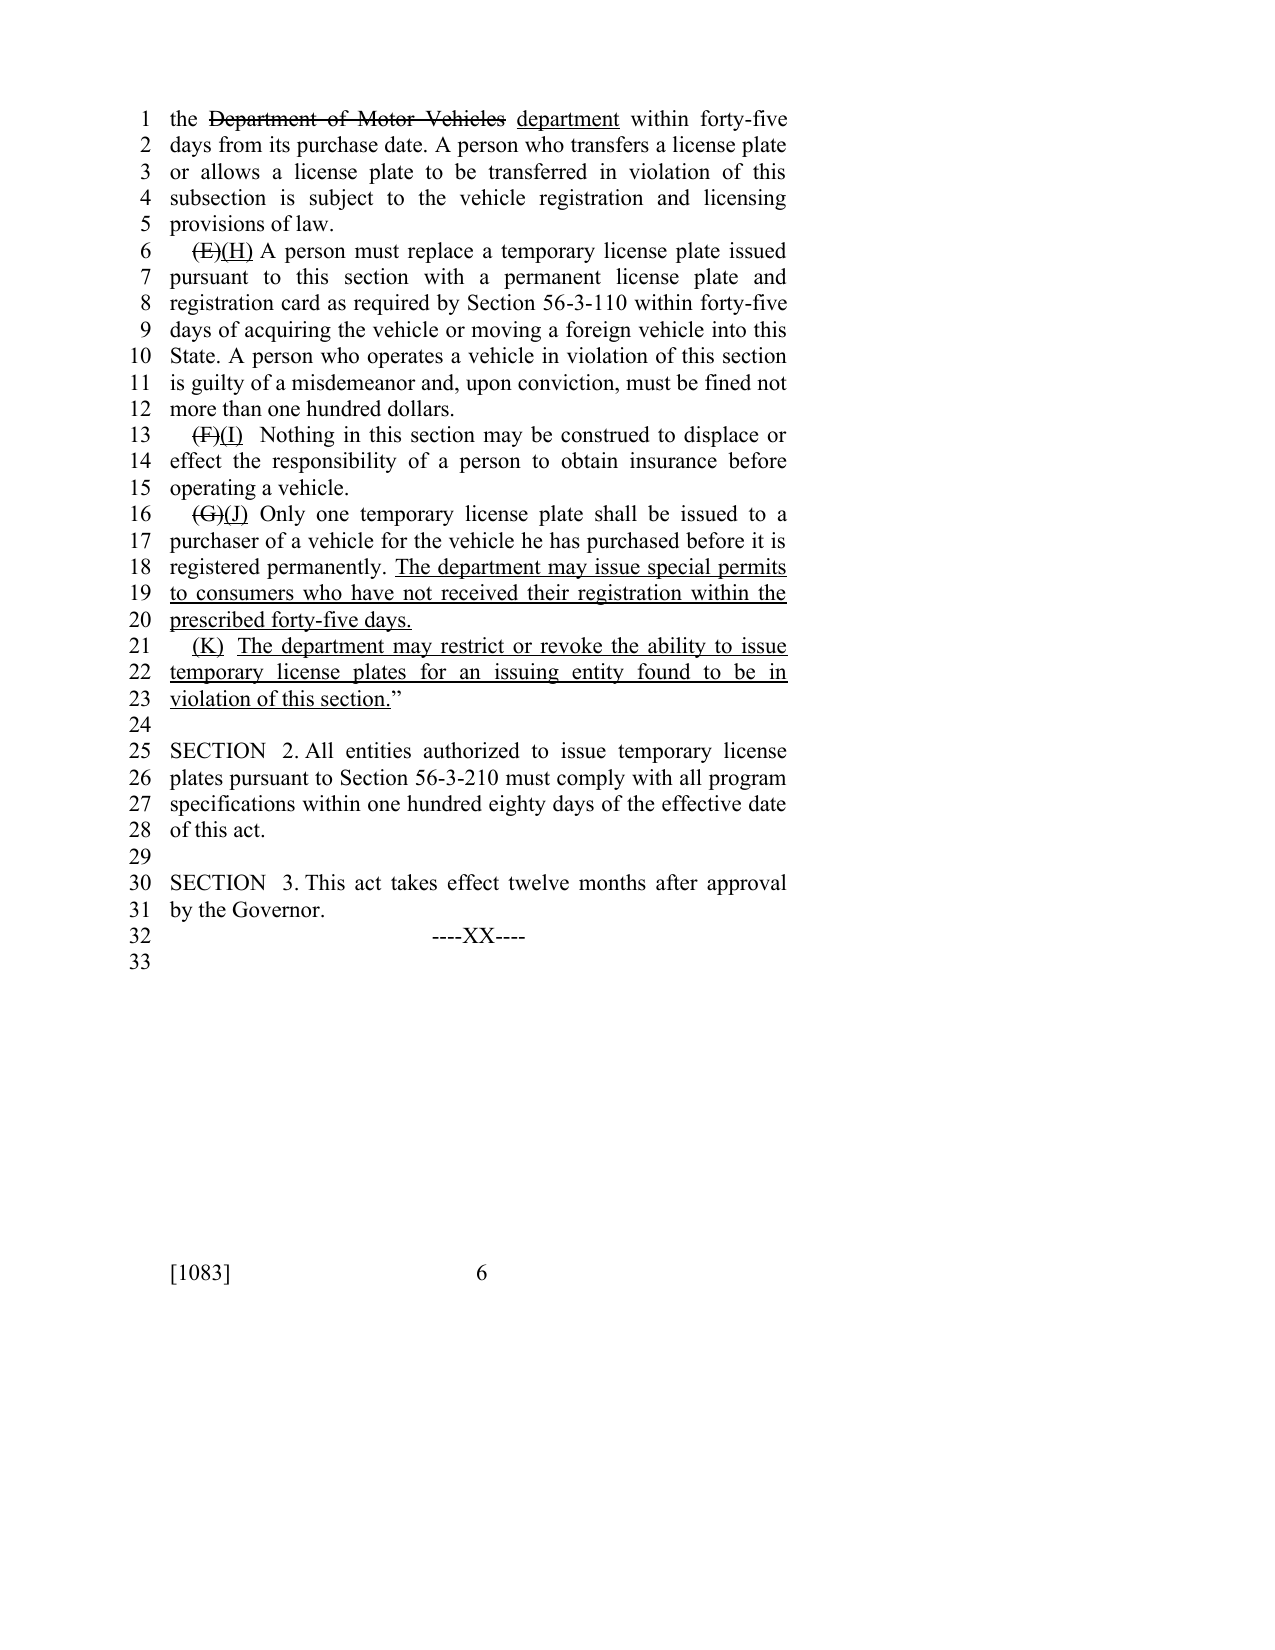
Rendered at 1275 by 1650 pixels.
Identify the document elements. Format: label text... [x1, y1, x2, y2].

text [169, 105, 787, 237]
text (K) The department may restrict or revoke the ability to issue temporary license plates for an issuing entity found to be in violation of this section.” [169, 682, 787, 711]
text (K) The department may restrict or revoke the ability to issue temporary license plates for an issuing entity found to be in violation of this section.” [169, 632, 787, 681]
text (F)(I) Nothing in this section may be construed to displace or effect the responsibility of a person to obtain insurance before operating a vehicle. [169, 421, 787, 500]
text ----XX---- [169, 922, 787, 948]
text (E)(H) A person must replace a temporary license plate issued pursuant to this section with a permanent license plate and registration card as required by Section 56-3-110 within forty-five days of acquiring the vehicle or moving a foreign vehicle into this State. A person who operates a vehicle in violation of this section is guilty of a misdemeanor and, upon conviction, must be fined not more than one hundred dollars. [169, 237, 787, 421]
text (G)(J) Only one temporary license plate shall be issued to a purchaser of a vehicle for the vehicle he has purchased before it is registered permanently. The department may issue special permits to consumers who have not received their registration within the prescribed forty-five days. [169, 603, 787, 632]
text (G)(J) Only one temporary license plate shall be issued to a purchaser of a vehicle for the vehicle he has purchased before it is registered permanently. The department may issue special permits to consumers who have not received their registration within the prescribed forty-five days. [169, 500, 787, 602]
text SECTION 3. This act takes effect twelve months after approval by the Governor. [169, 869, 787, 922]
text SECTION 2. All entities authorized to issue temporary license plates pursuant to Section 56-3-210 must comply with all program specifications within one hundred eighty days of the effective date of this act. [169, 737, 787, 843]
